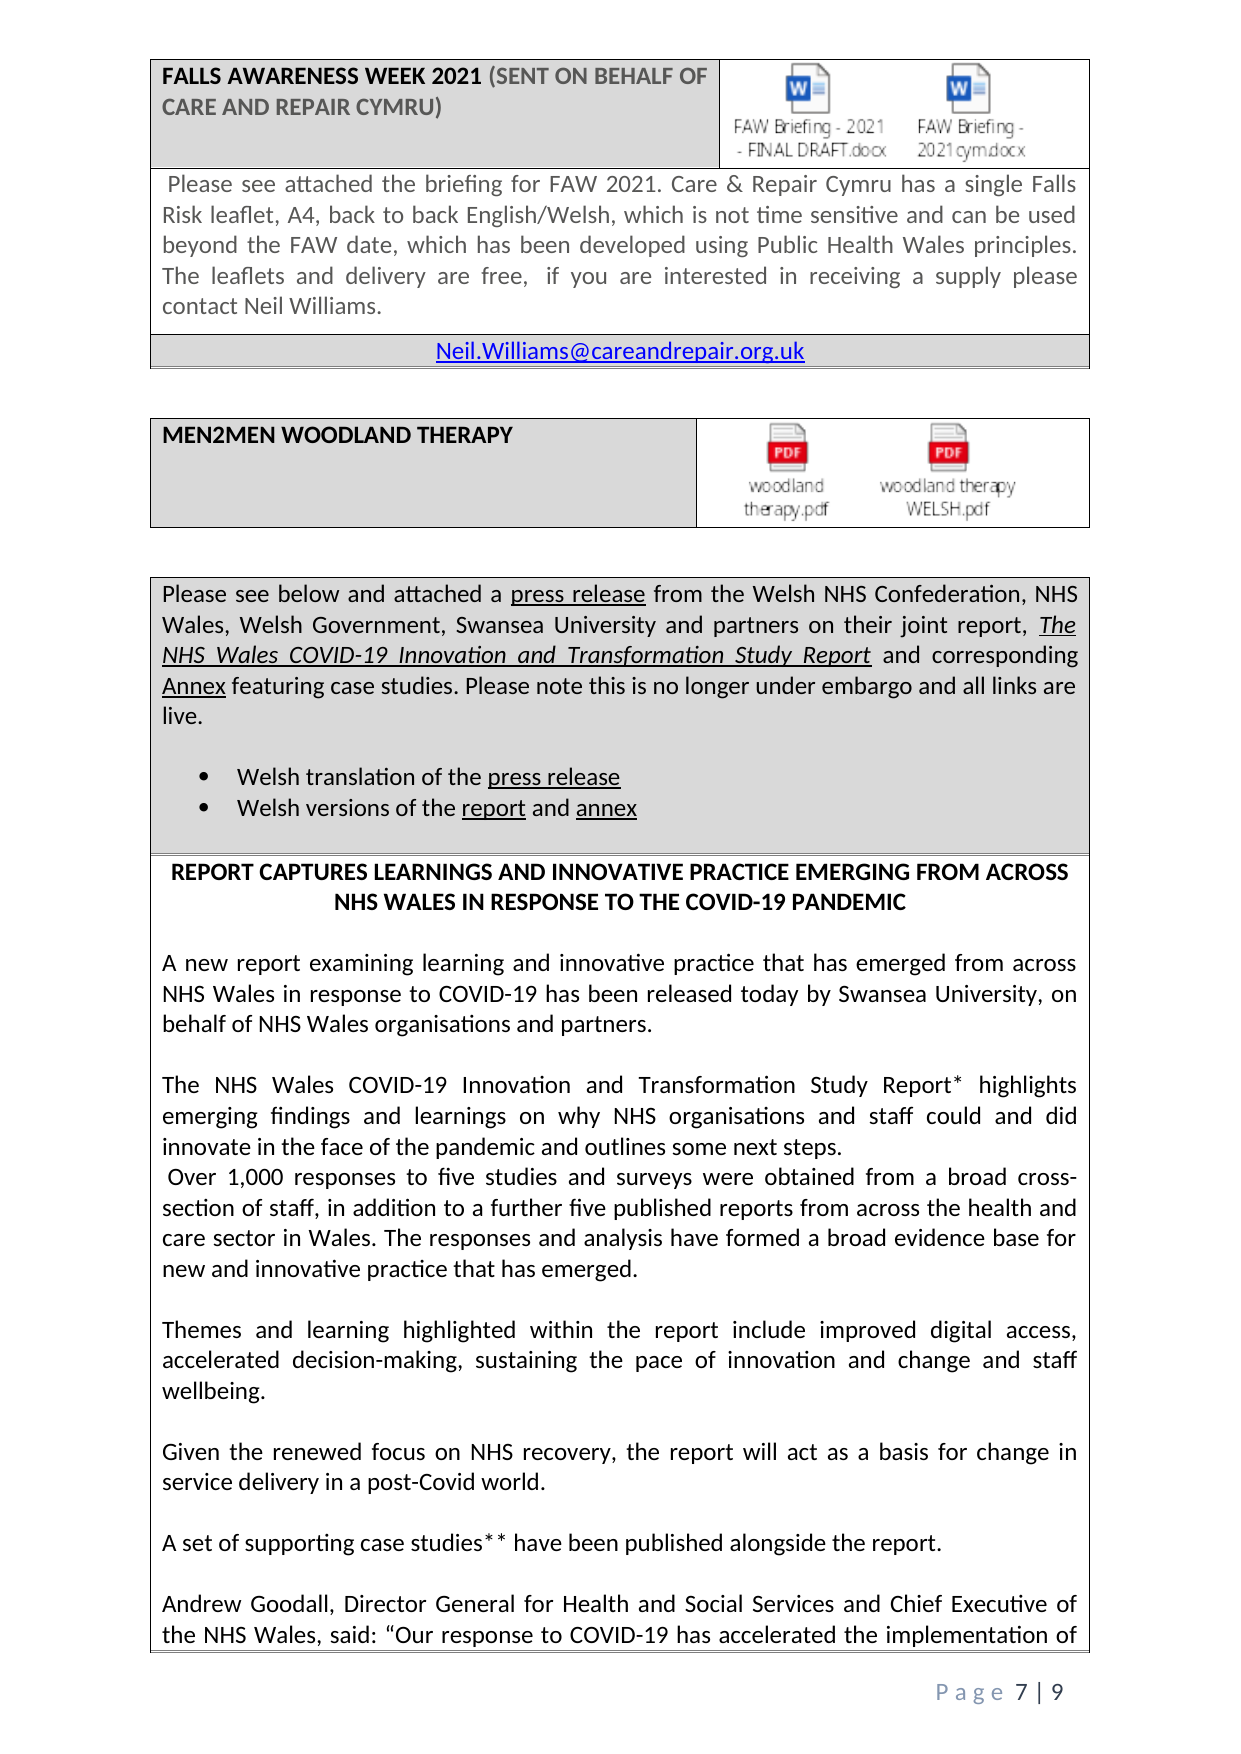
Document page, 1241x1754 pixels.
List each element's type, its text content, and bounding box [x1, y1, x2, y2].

table_header [1078, 419, 1089, 527]
table_header FALLS AWARENESS WEEK 2021 (SENT ON BEHALF OF CARE AND REPAIR CYMRU) [151, 60, 719, 167]
table_header MEN2MEN WOODLAND THERAPY [151, 419, 696, 527]
table_header [720, 60, 730, 167]
table_header [697, 419, 708, 527]
table_cell Please see attached the briefing for FAW 2021. Care & Repair Cymru has a single Falls Risk leaflet, A4, back to back English/Welsh, which is not time sensitive and can be used beyond the FAW date, which has been developed using Public Health Wales principles. The leaflets and delivery are free, if you are interested in receiving a supply please contact Neil Williams. [151, 169, 1089, 334]
table_cell Neil.Williams@careandrepair.org.uk [151, 335, 1089, 366]
table_header Please see below and attached a press release from the Welsh NHS Confederation, NHS Wales, Welsh Government, Swansea University and partners on their joint report, The NHS Wales COVID-19 Innovation and Transformation Study Report and corresponding Annex featuring case studies. Please note this is no longer under embargo and all links are live. Welsh translation of the press release Welsh versions of the report and annex [151, 578, 1089, 853]
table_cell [151, 856, 1089, 1649]
table_header [1078, 60, 1089, 167]
